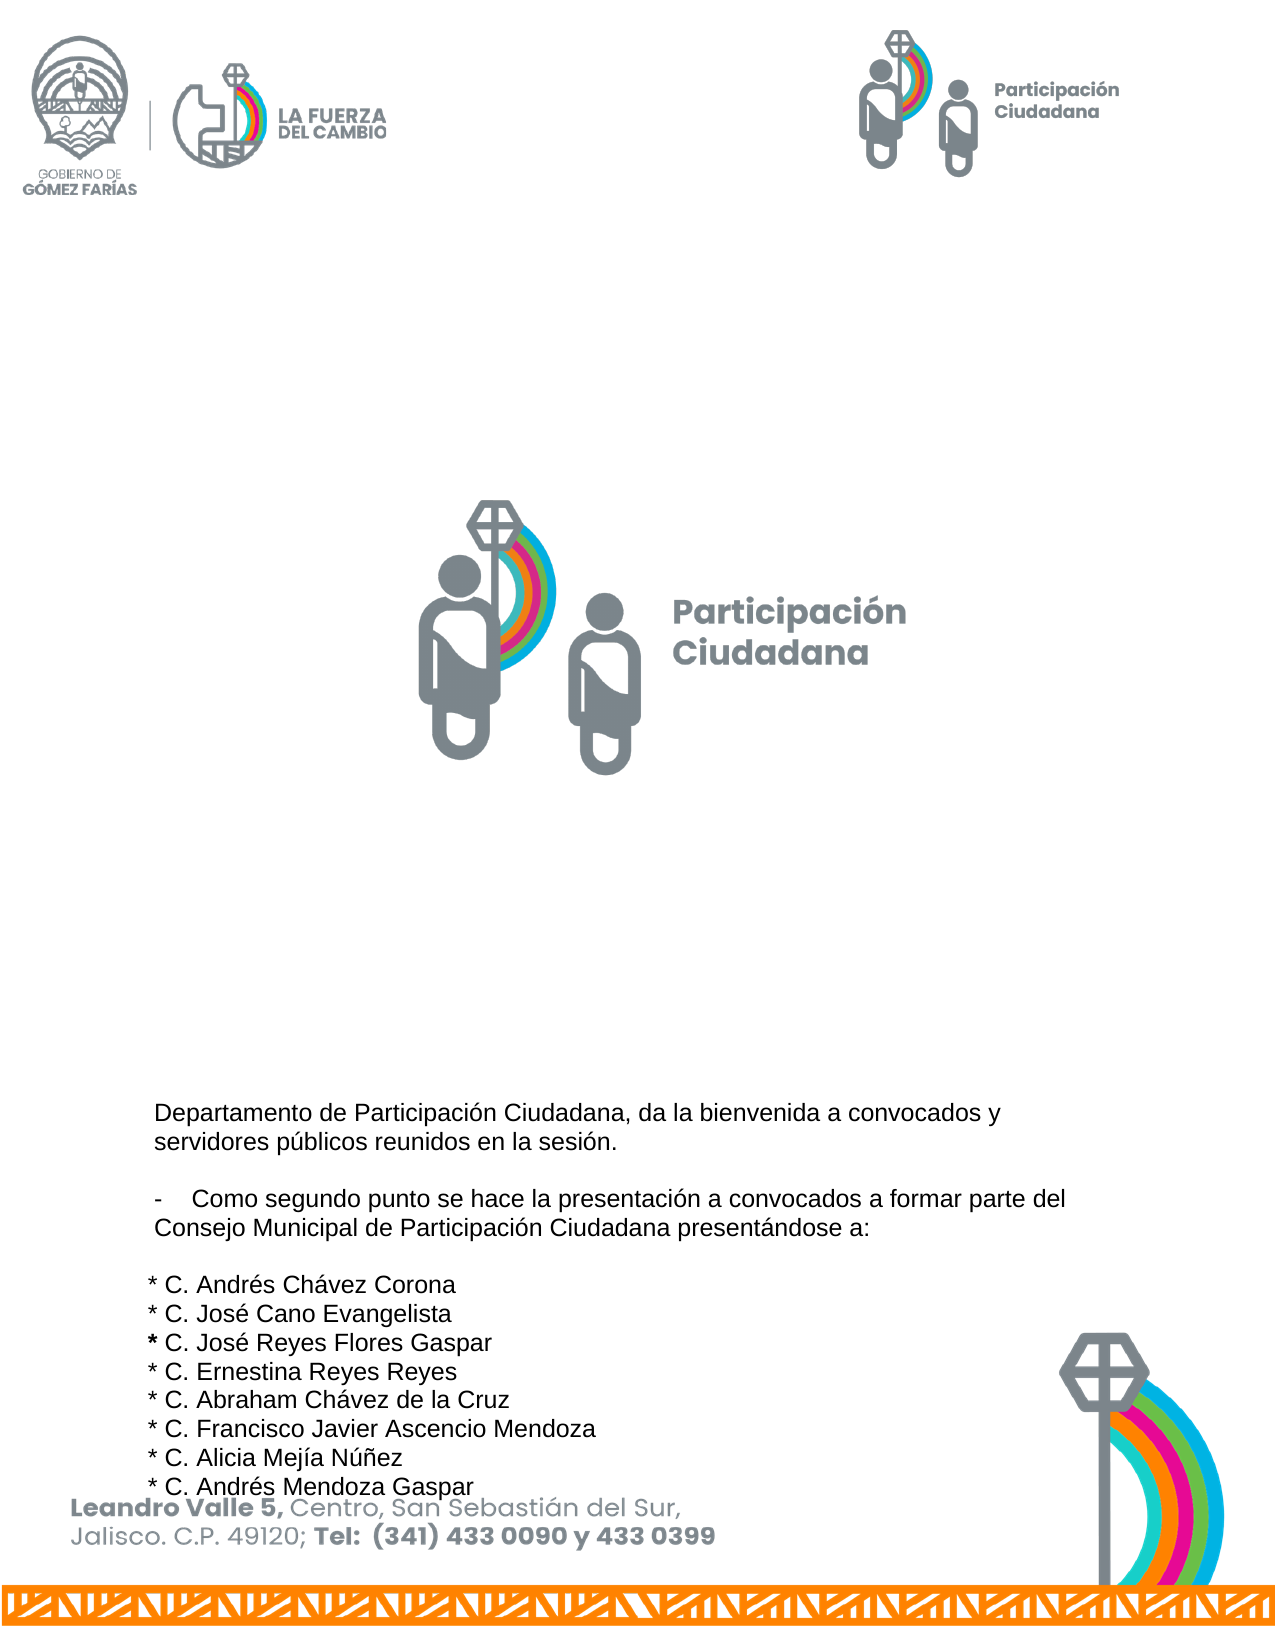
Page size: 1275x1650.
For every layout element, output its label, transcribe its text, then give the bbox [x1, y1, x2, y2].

text * C. Ernestina Reyes Reyes [148, 1357, 1122, 1385]
text * C. Andrés Chávez Corona [148, 1270, 1122, 1299]
picture [1, 1332, 1275, 1626]
text * C. Andrés Mendoza Gaspar [148, 1472, 1122, 1500]
text Departamento de Participación Ciudadana, da la bienvenida a convocados y servidores públicos reunidos en la sesión. [154, 1098, 1122, 1155]
list Como segundo punto se hace la presentación a convocados a formar parte del [154, 1184, 1122, 1213]
text * C. Alicia Mejía Núñez [148, 1443, 1122, 1472]
text Consejo Municipal de Participación Ciudadana presentándose a: [154, 1213, 1122, 1242]
text * C. José Reyes Flores Gaspar [148, 1328, 1122, 1357]
text * C. Francisco Javier Ascencio Mendoza [148, 1414, 1122, 1443]
picture [22, 23, 1123, 1098]
text * C. Abraham Chávez de la Cruz [148, 1385, 1122, 1414]
text * C. José Cano Evangelista [148, 1299, 1122, 1328]
